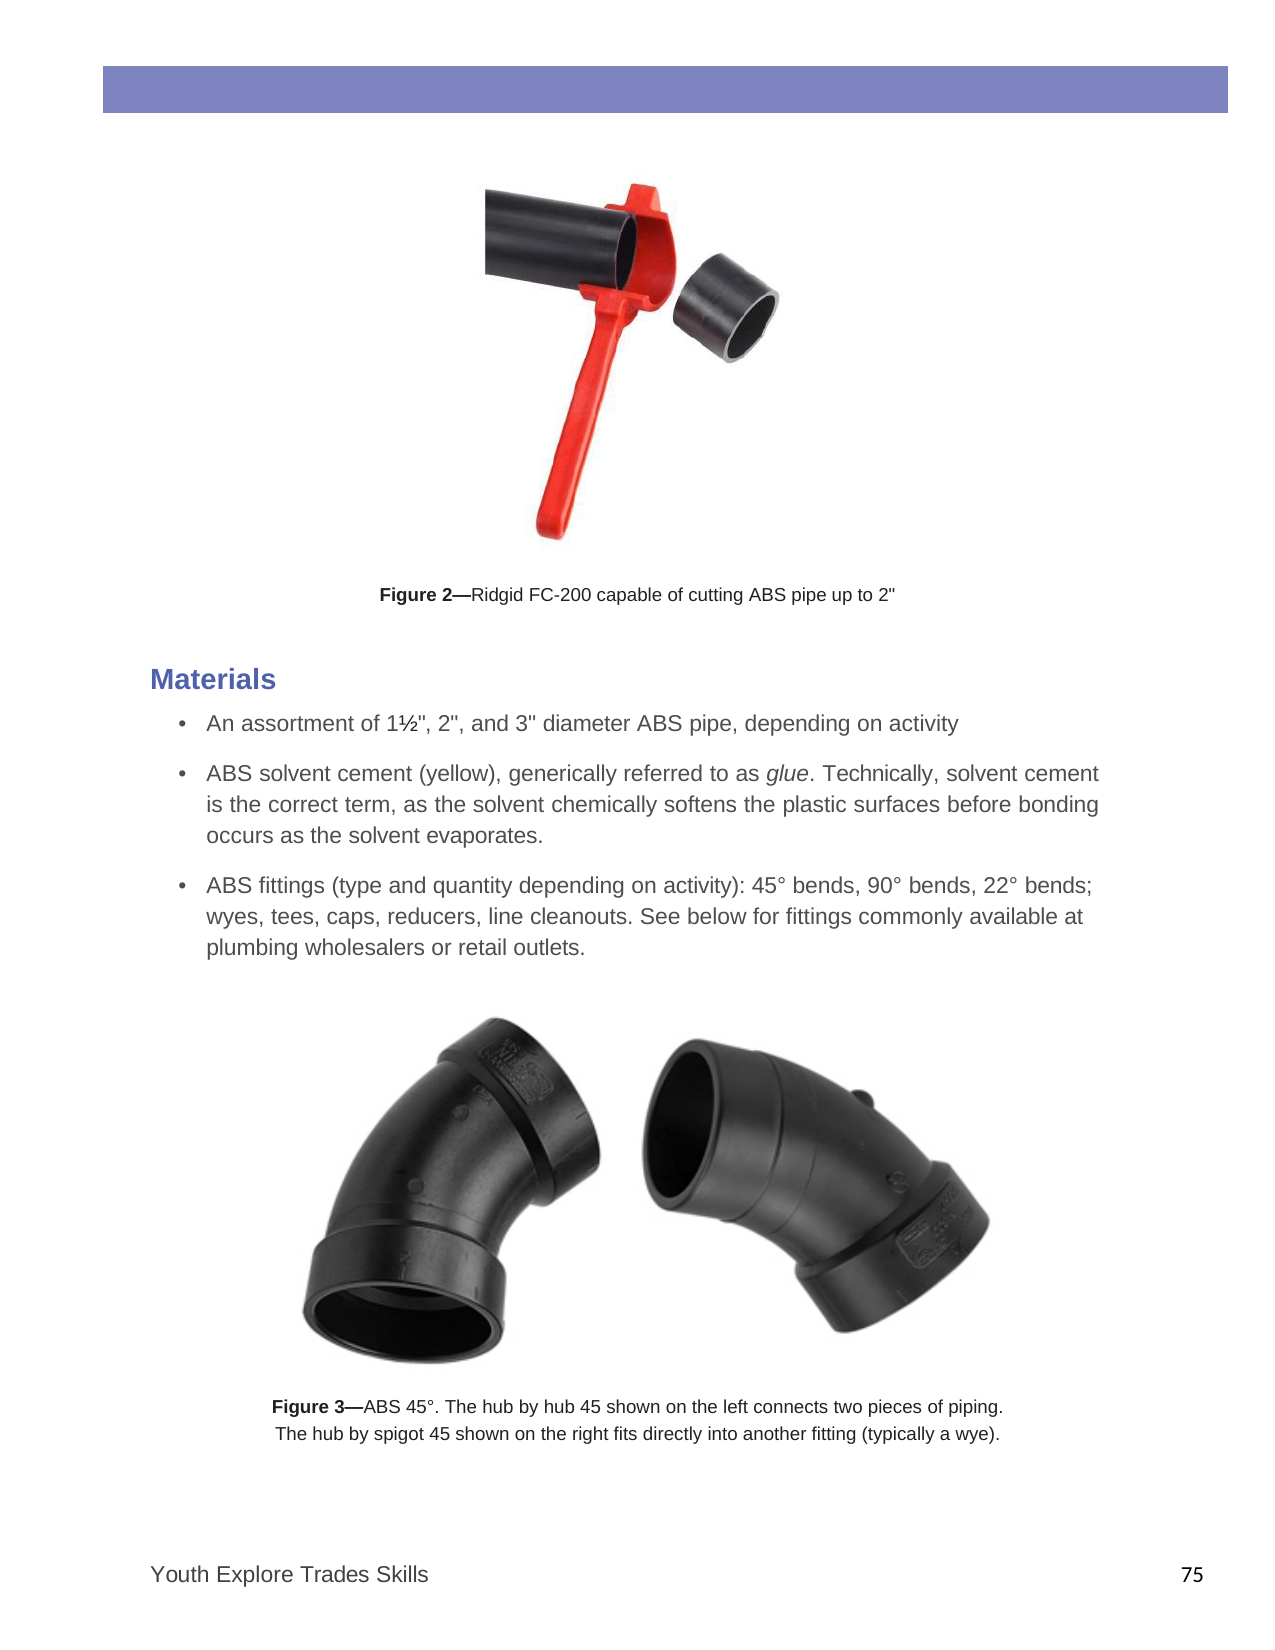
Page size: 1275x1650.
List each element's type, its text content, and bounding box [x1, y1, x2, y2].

text Figure 3—ABS 45°. The hub by hub 45 shown on the left connects two pieces of piping. The hub by spigot 45 shown on the right fits directly into another fitting (typically a wye). [272, 1395, 1011, 1444]
text Figure 2—Ridgid FC-200 capable of cutting ABS pipe up to 2" [379, 584, 1239, 606]
list ABS solvent cement (yellow), generically referred to as glue. Technically, solvent cement is the correct term, as the solvent chemically softens the plastic surfaces before bonding occurs as the solvent evaporates. [178, 760, 1099, 849]
list An assortment of 1½", 2", and 3" diameter ABS pipe, depending on activity [178, 710, 1239, 737]
picture [272, 1005, 1002, 1371]
list ABS fittings (type and quantity depending on activity): 45° bends, 90° bends, 22° bends; wyes, tees, caps, reducers, line cleanouts. See below for fittings commonly available at plumbing wholesalers or retail outlets. [178, 872, 1096, 961]
picture [447, 168, 829, 550]
subtitle Materials [150, 662, 1239, 695]
